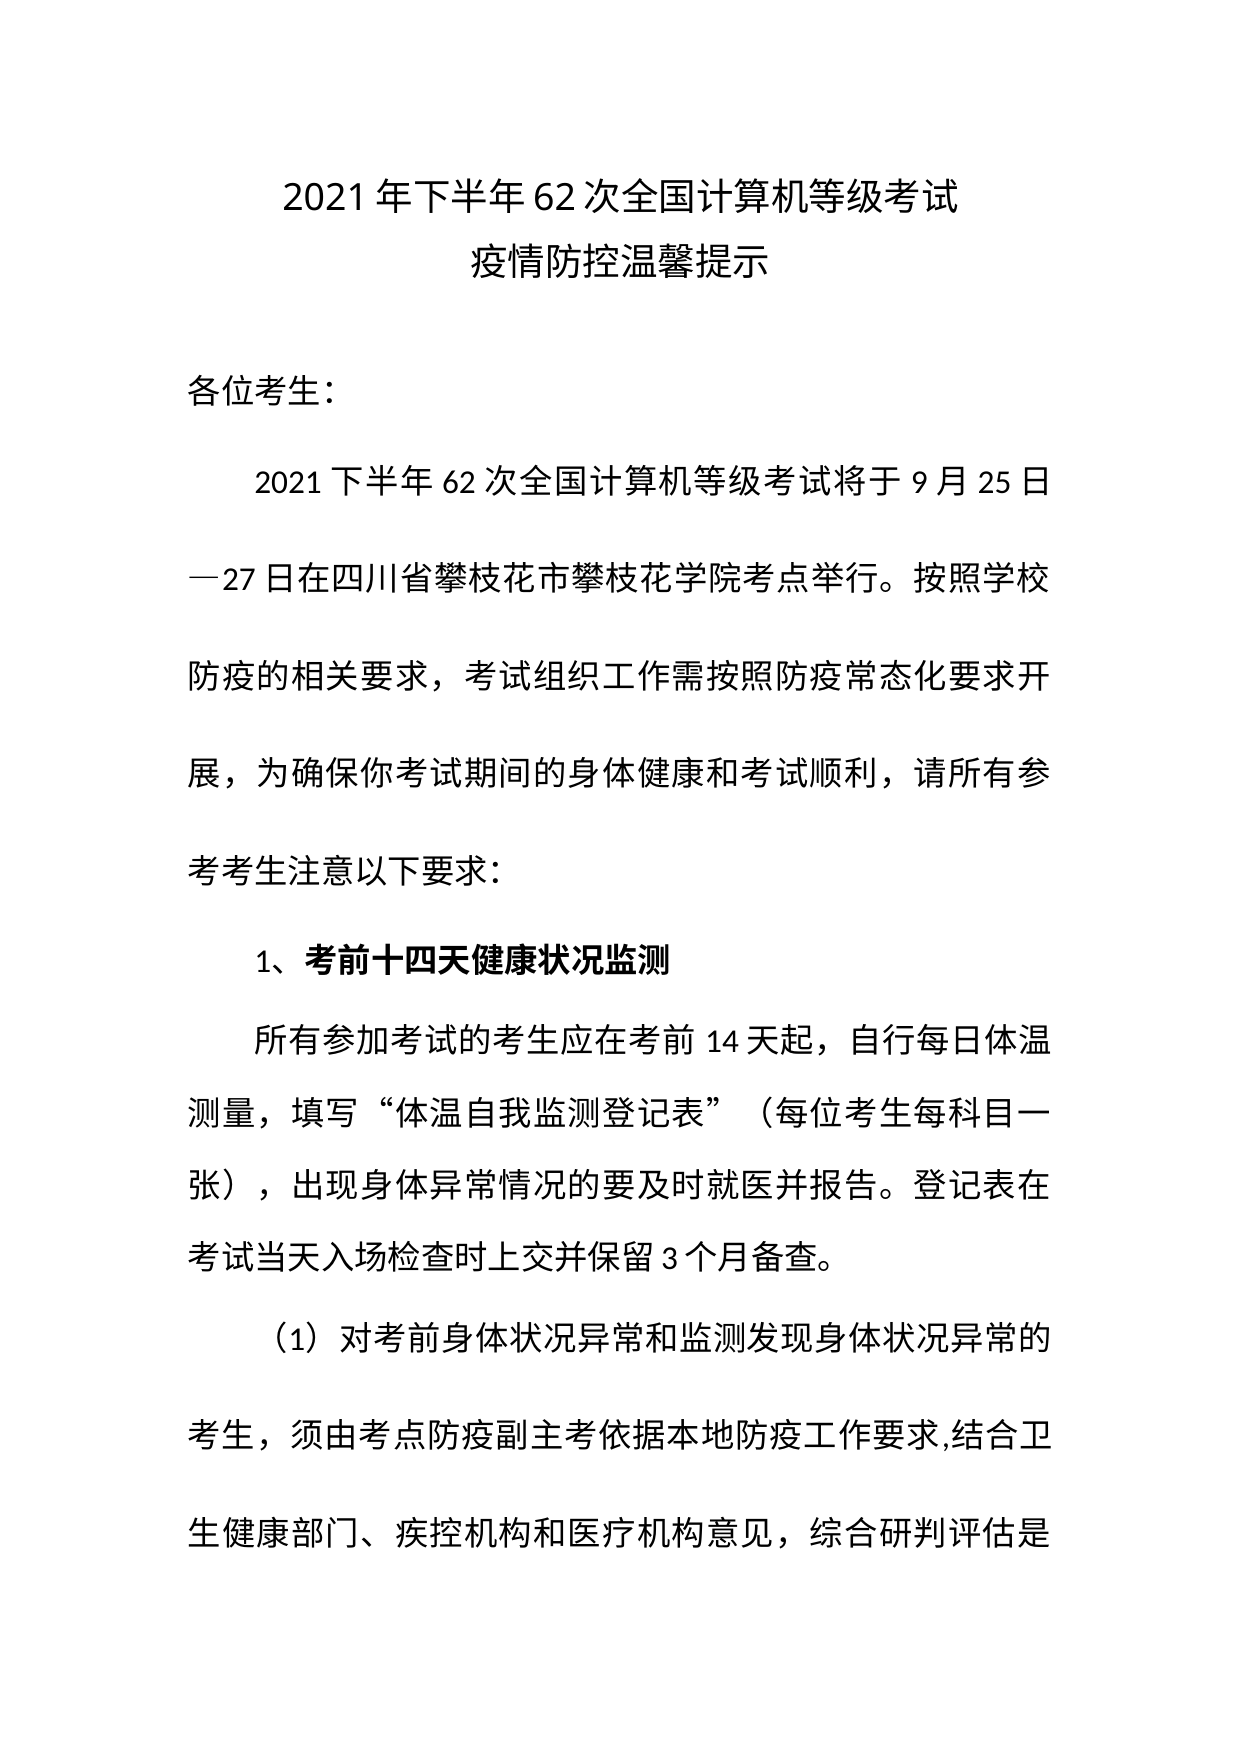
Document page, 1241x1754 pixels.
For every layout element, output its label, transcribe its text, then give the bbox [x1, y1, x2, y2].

text 所有参加考试的考生应在考前14天起，自行每日体温测量，填写“体温自我监测登记表”（每位考生每科目一张），出现身体异常情况的要及时就医并报告。登记表在考试当天入场检查时上交并保留3个月备查。 [187, 1014, 1053, 1279]
text 疫情防控温馨提示 [187, 227, 1053, 292]
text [187, 1303, 1053, 1563]
text 2021下半年62次全国计算机等级考试将于9月25日—27日在四川省攀枝花市攀枝花学院考点举行。按照学校防疫的相关要求，考试组织工作需按照防疫常态化要求开展，为确保你考试期间的身体健康和考试顺利，请所有参考考生注意以下要求： [187, 446, 1053, 901]
text 各位考生： [187, 357, 1053, 422]
text 1、考前十四天健康状况监测 [187, 925, 1053, 990]
text 2021年下半年62次全国计算机等级考试 [187, 162, 1053, 227]
